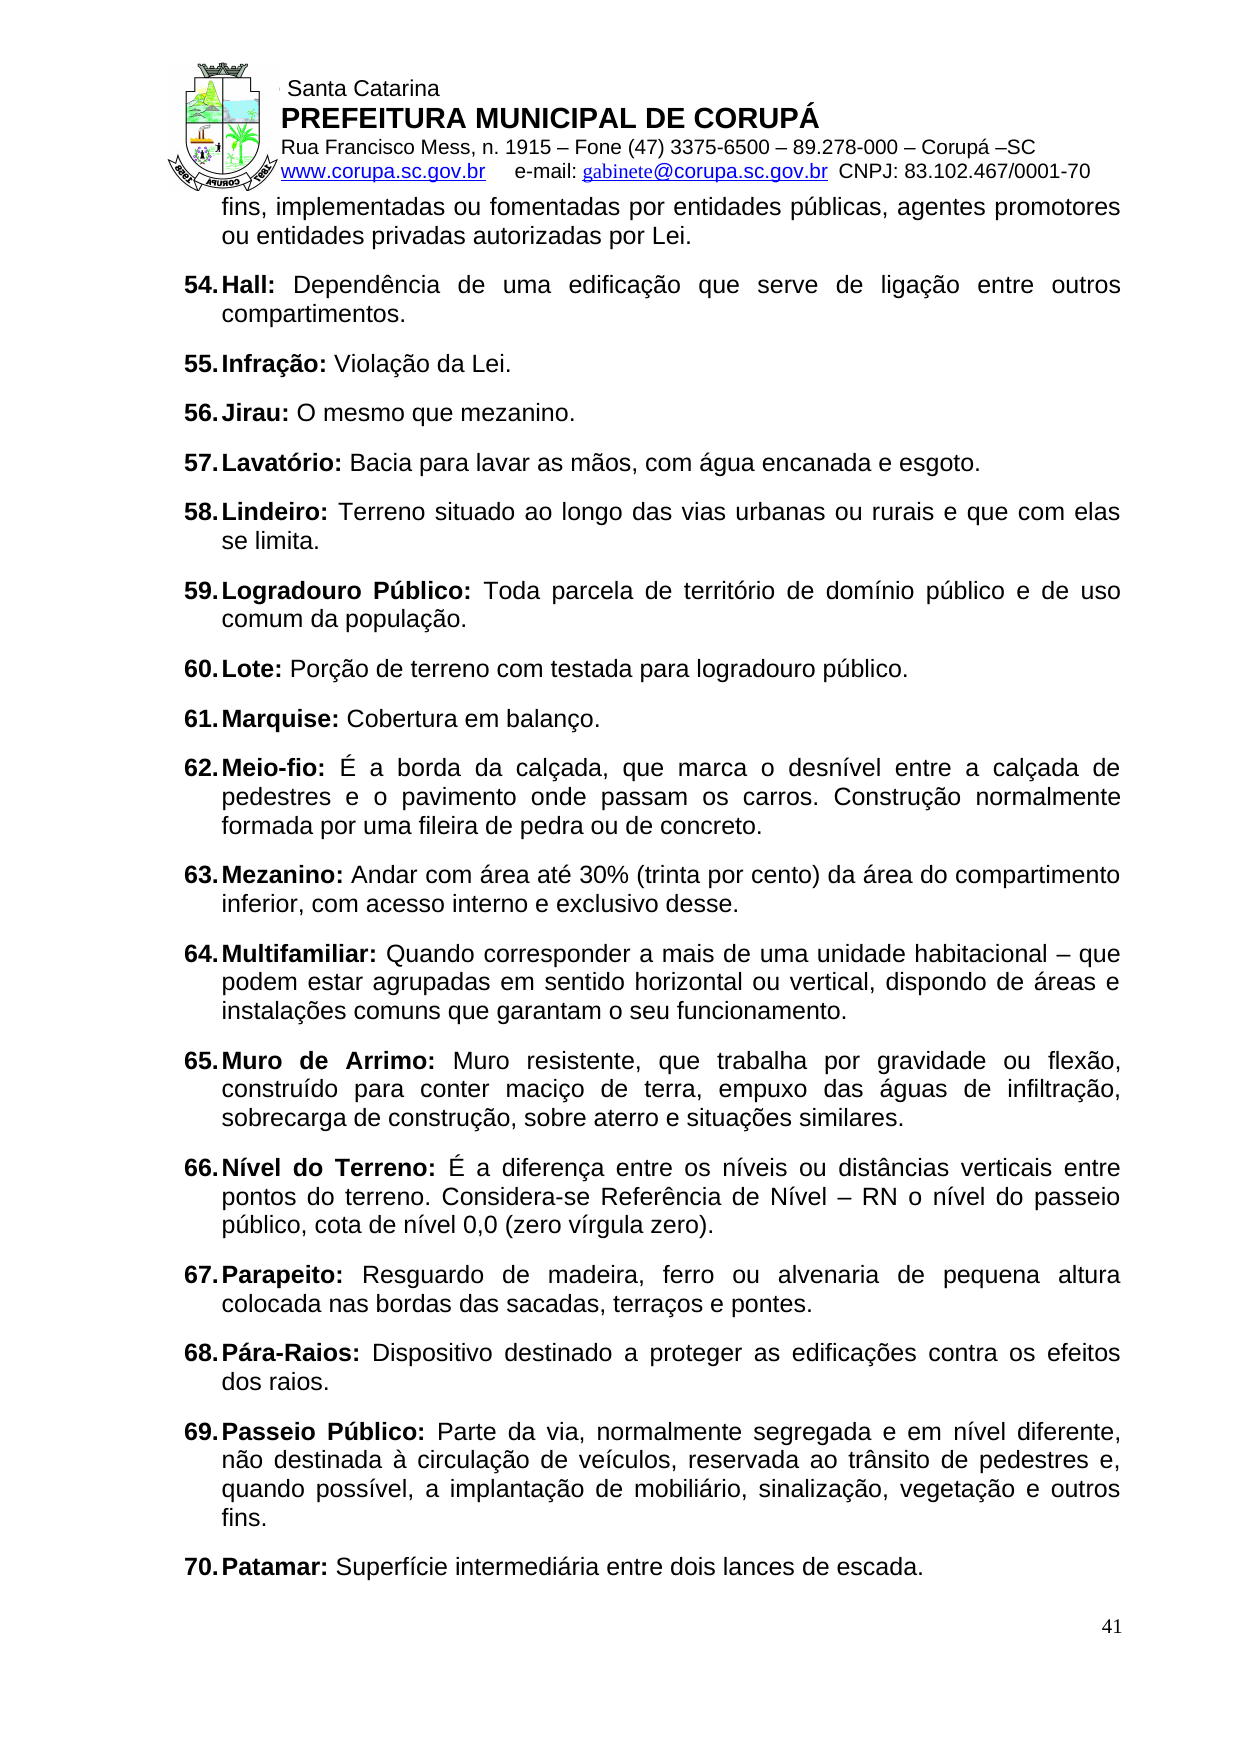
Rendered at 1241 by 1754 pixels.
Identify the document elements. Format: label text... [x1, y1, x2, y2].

list Jirau: O mesmo que mezanino. [184, 398, 1122, 427]
list Passeio Público: Parte da via, normalmente segregada e em nível diferente, não destinada à circulação de veículos, reservada ao trânsito de pedestres e, quando possível, a implantação de mobiliário, sinalização, vegetação e outros fins. [184, 1417, 1122, 1532]
list Infração: Violação da Lei. [184, 349, 1122, 377]
list Lavatório: Bacia para lavar as mãos, com água encanada e esgoto. [184, 448, 1122, 477]
list Logradouro Público: Toda parcela de território de domínio público e de uso comum da população. [184, 576, 1122, 633]
picture [167, 62, 280, 191]
list Parapeito: Resguardo de madeira, ferro ou alvenaria de pequena altura colocada nas bordas das sacadas, terraços e pontes. [184, 1260, 1122, 1317]
list Patamar: Superfície intermediária entre dois lances de escada. [184, 1552, 1122, 1581]
list Multifamiliar: Quando corresponder a mais de uma unidade habitacional – que podem estar agrupadas em sentido horizontal ou vertical, dispondo de áreas e instalações comuns que garantam o seu funcionamento. [184, 939, 1122, 1025]
list Meio-fio: É a borda da calçada, que marca o desnível entre a calçada de pedestres e o pavimento onde passam os carros. Construção normalmente formada por uma fileira de pedra ou de concreto. [184, 753, 1122, 839]
list Mezanino: Andar com área até 30% (trinta por cento) da área do compartimento inferior, com acesso interno e exclusivo desse. [184, 860, 1122, 918]
list Muro de Arrimo: Muro resistente, que trabalha por gravidade ou flexão, construído para conter maciço de terra, empuxo das águas de infiltração, sobrecarga de construção, sobre aterro e situações similares. [184, 1046, 1122, 1132]
list Nível do Terreno: É a diferença entre os níveis ou distâncias verticais entre pontos do terreno. Considera-se Referência de Nível – RN o nível do passeio público, cota de nível 0,0 (zero vírgula zero). [184, 1153, 1122, 1239]
list Hall: Dependência de uma edificação que serve de ligação entre outros compartimentos. [184, 270, 1122, 328]
list Pára-Raios: Dispositivo destinado a proteger as edificações contra os efeitos dos raios. [184, 1338, 1122, 1396]
list Lindeiro: Terreno situado ao longo das vias urbanas ou rurais e que com elas se limita. [184, 497, 1122, 555]
list Marquise: Cobertura em balanço. [184, 704, 1122, 732]
list Lote: Porção de terreno com testada para logradouro público. [184, 654, 1122, 683]
